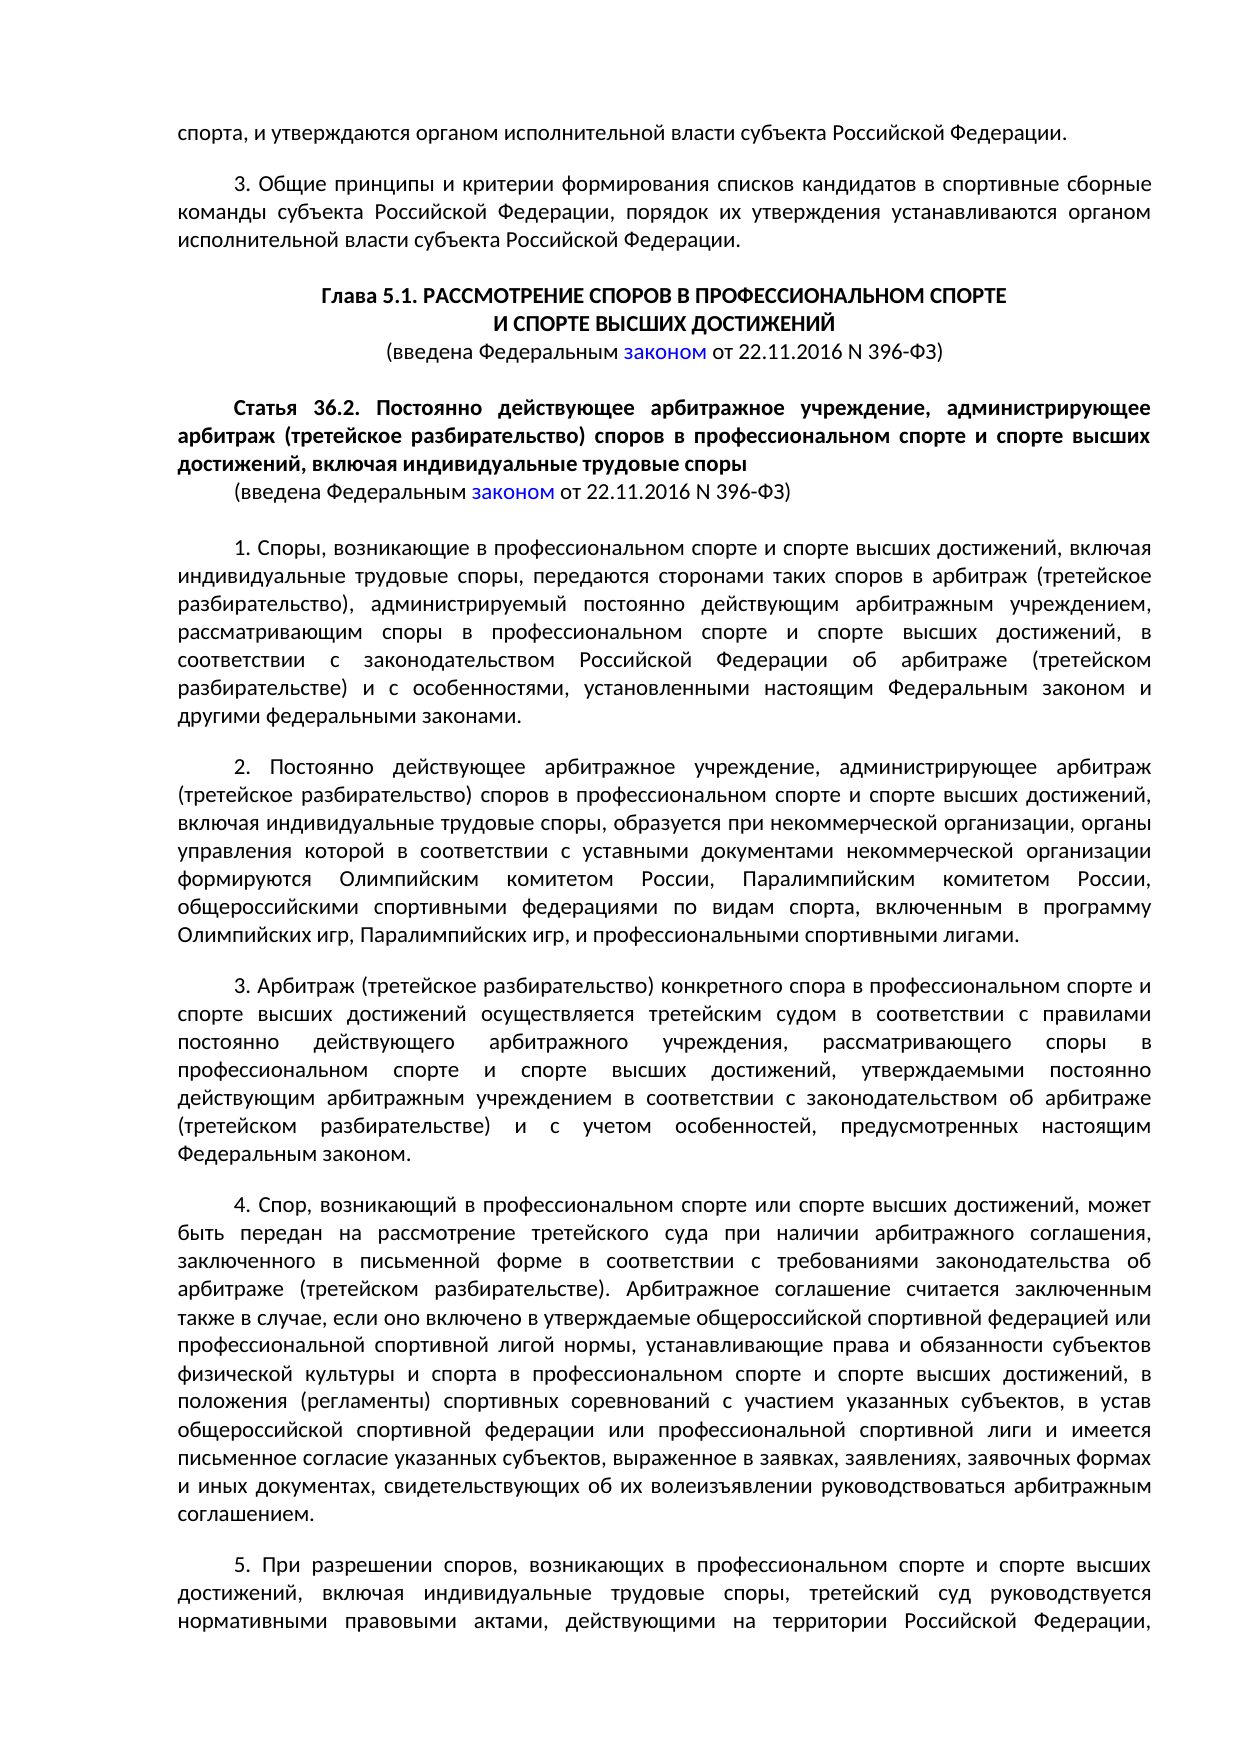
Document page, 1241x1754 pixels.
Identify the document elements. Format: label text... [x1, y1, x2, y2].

title Статья 36.2. Постоянно действующее арбитражное учреждение, администрирующее арбитраж (третейское разбирательство) споров в профессиональном спорте и спорте высших достижений, включая индивидуальные трудовые споры [177, 393, 1152, 477]
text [177, 1550, 1152, 1634]
text 3. Арбитраж (третейское разбирательство) конкретного спора в профессиональном спорте и спорте высших достижений осуществляется третейским судом в соответствии с правилами постоянно действующего арбитражного учреждения, рассматривающего споры в профессиональном спорте и спорте высших достижений, утверждаемыми постоянно действующим арбитражным учреждением в соответствии с законодательством об арбитраже (третейском разбирательстве) и с учетом особенностей, предусмотренных настоящим Федеральным законом. [177, 971, 1152, 1168]
text 2. Постоянно действующее арбитражное учреждение, администрирующее арбитраж (третейское разбирательство) споров в профессиональном спорте и спорте высших достижений, включая индивидуальные трудовые споры, образуется при некоммерческой организации, органы управления которой в соответствии с уставными документами некоммерческой организации формируются Олимпийским комитетом России, Паралимпийским комитетом России, общероссийскими спортивными федерациями по видам спорта, включенным в программу Олимпийских игр, Паралимпийских игр, и профессиональными спортивными лигами. [177, 752, 1152, 948]
text 1. Споры, возникающие в профессиональном спорте и спорте высших достижений, включая индивидуальные трудовые споры, передаются сторонами таких споров в арбитраж (третейское разбирательство), администрируемый постоянно действующим арбитражным учреждением, рассматривающим споры в профессиональном спорте и спорте высших достижений, в соответствии с законодательством Российской Федерации об арбитраже (третейском разбирательстве) и с особенностями, установленными настоящим Федеральным законом и другими федеральными законами. [177, 533, 1152, 729]
title Глава 5.1. РАССМОТРЕНИЕ СПОРОВ В ПРОФЕССИОНАЛЬНОМ СПОРТЕ [177, 281, 1152, 309]
title И СПОРТЕ ВЫСШИХ ДОСТИЖЕНИЙ [177, 309, 1152, 337]
text (введена Федеральным законом от 22.11.2016 N 396-ФЗ) [177, 477, 1152, 505]
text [177, 118, 1152, 146]
text (введена Федеральным законом от 22.11.2016 N 396-ФЗ) [177, 337, 1152, 365]
text 3. Общие принципы и критерии формирования списков кандидатов в спортивные сборные команды субъекта Российской Федерации, порядок их утверждения устанавливаются органом исполнительной власти субъекта Российской Федерации. [177, 169, 1152, 253]
text 4. Спор, возникающий в профессиональном спорте или спорте высших достижений, может быть передан на рассмотрение третейского суда при наличии арбитражного соглашения, заключенного в письменной форме в соответствии с требованиями законодательства об арбитраже (третейском разбирательстве). Арбитражное соглашение считается заключенным также в случае, если оно включено в утверждаемые общероссийской спортивной федерацией или профессиональной спортивной лигой нормы, устанавливающие права и обязанности субъектов физической культуры и спорта в профессиональном спорте и спорте высших достижений, в положения (регламенты) спортивных соревнований с участием указанных субъектов, в устав общероссийской спортивной федерации или профессиональной спортивной лиги и имеется письменное согласие указанных субъектов, выраженное в заявках, заявлениях, заявочных формах и иных документах, свидетельствующих об их волеизъявлении руководствоваться арбитражным соглашением. [177, 1191, 1152, 1527]
